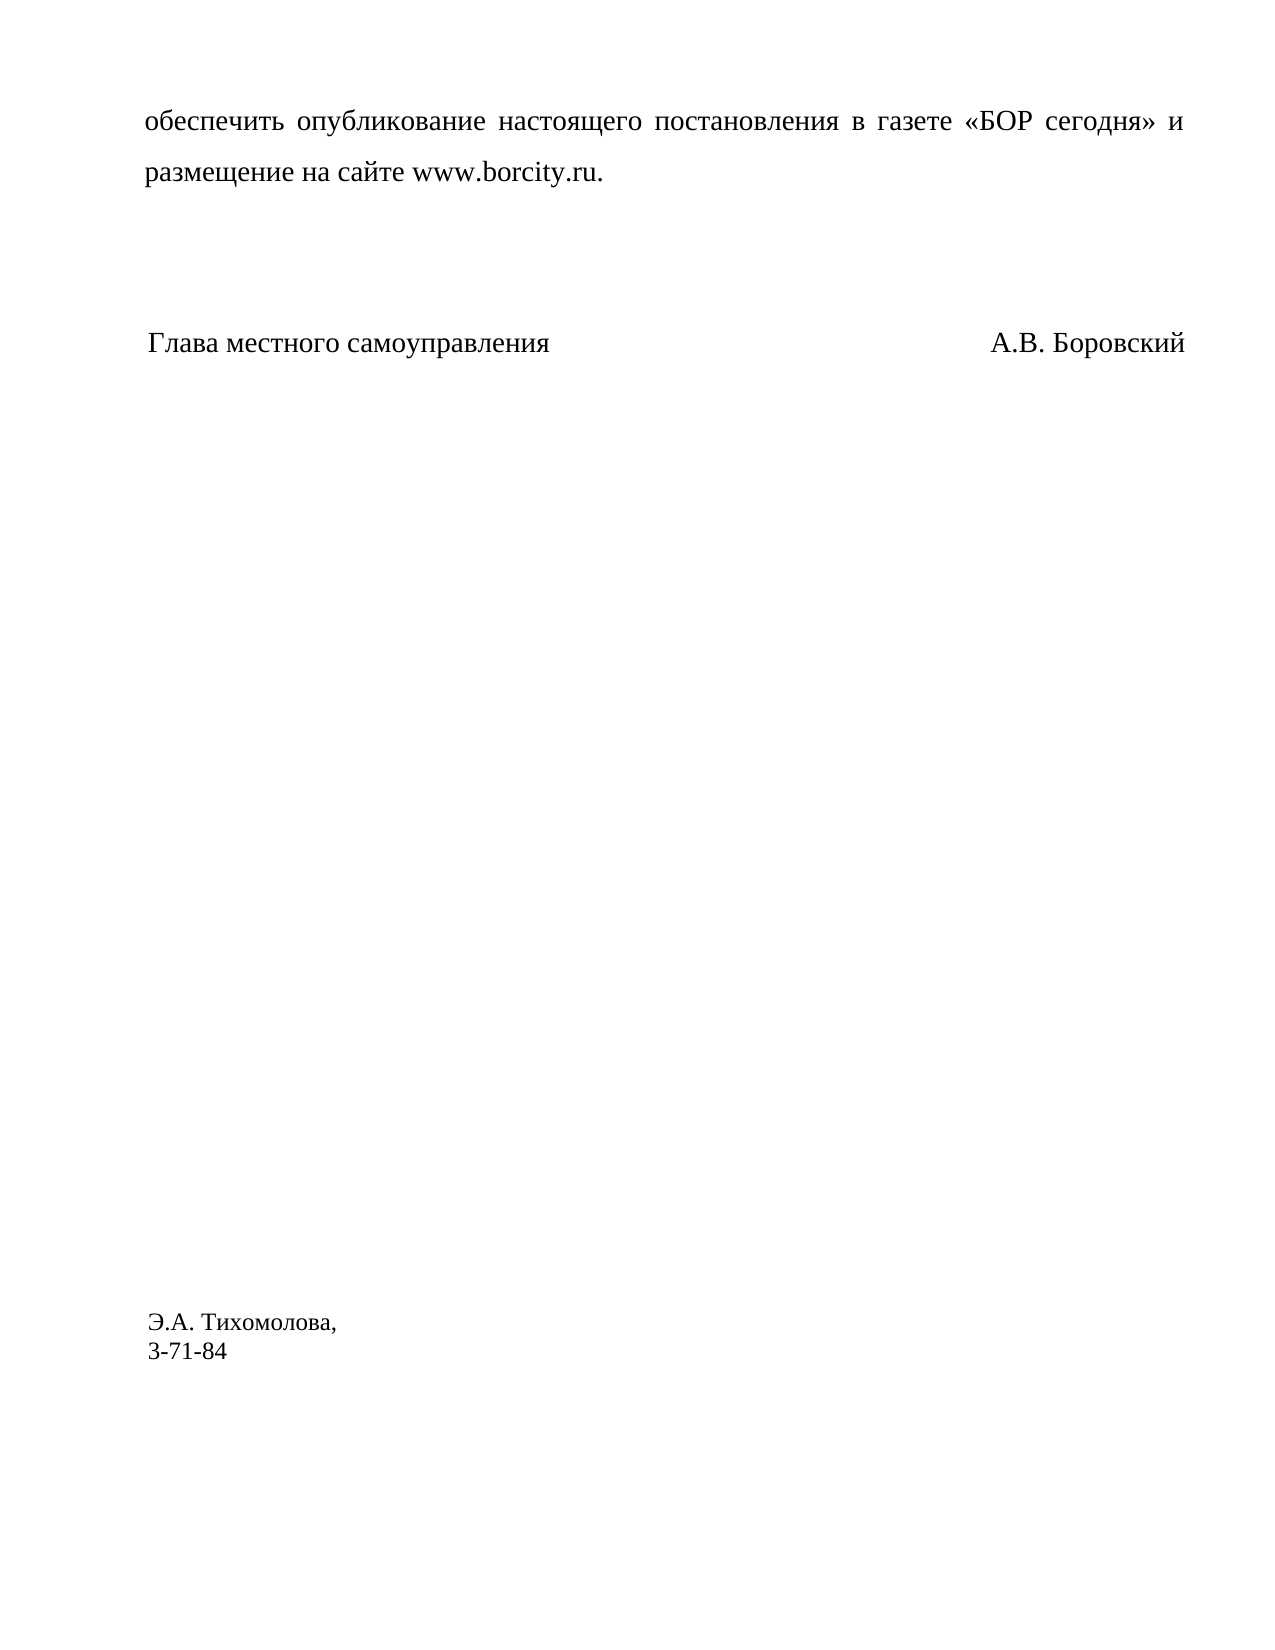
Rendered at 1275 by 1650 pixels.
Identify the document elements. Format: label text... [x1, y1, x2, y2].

table_header Глава местного самоуправления [148, 325, 664, 359]
text Э.А. Тихомолова, [148, 1307, 1181, 1336]
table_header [133, 104, 1196, 294]
table_header А.В. Боровский [665, 325, 1196, 359]
text 3-71-84 [148, 1336, 1181, 1365]
